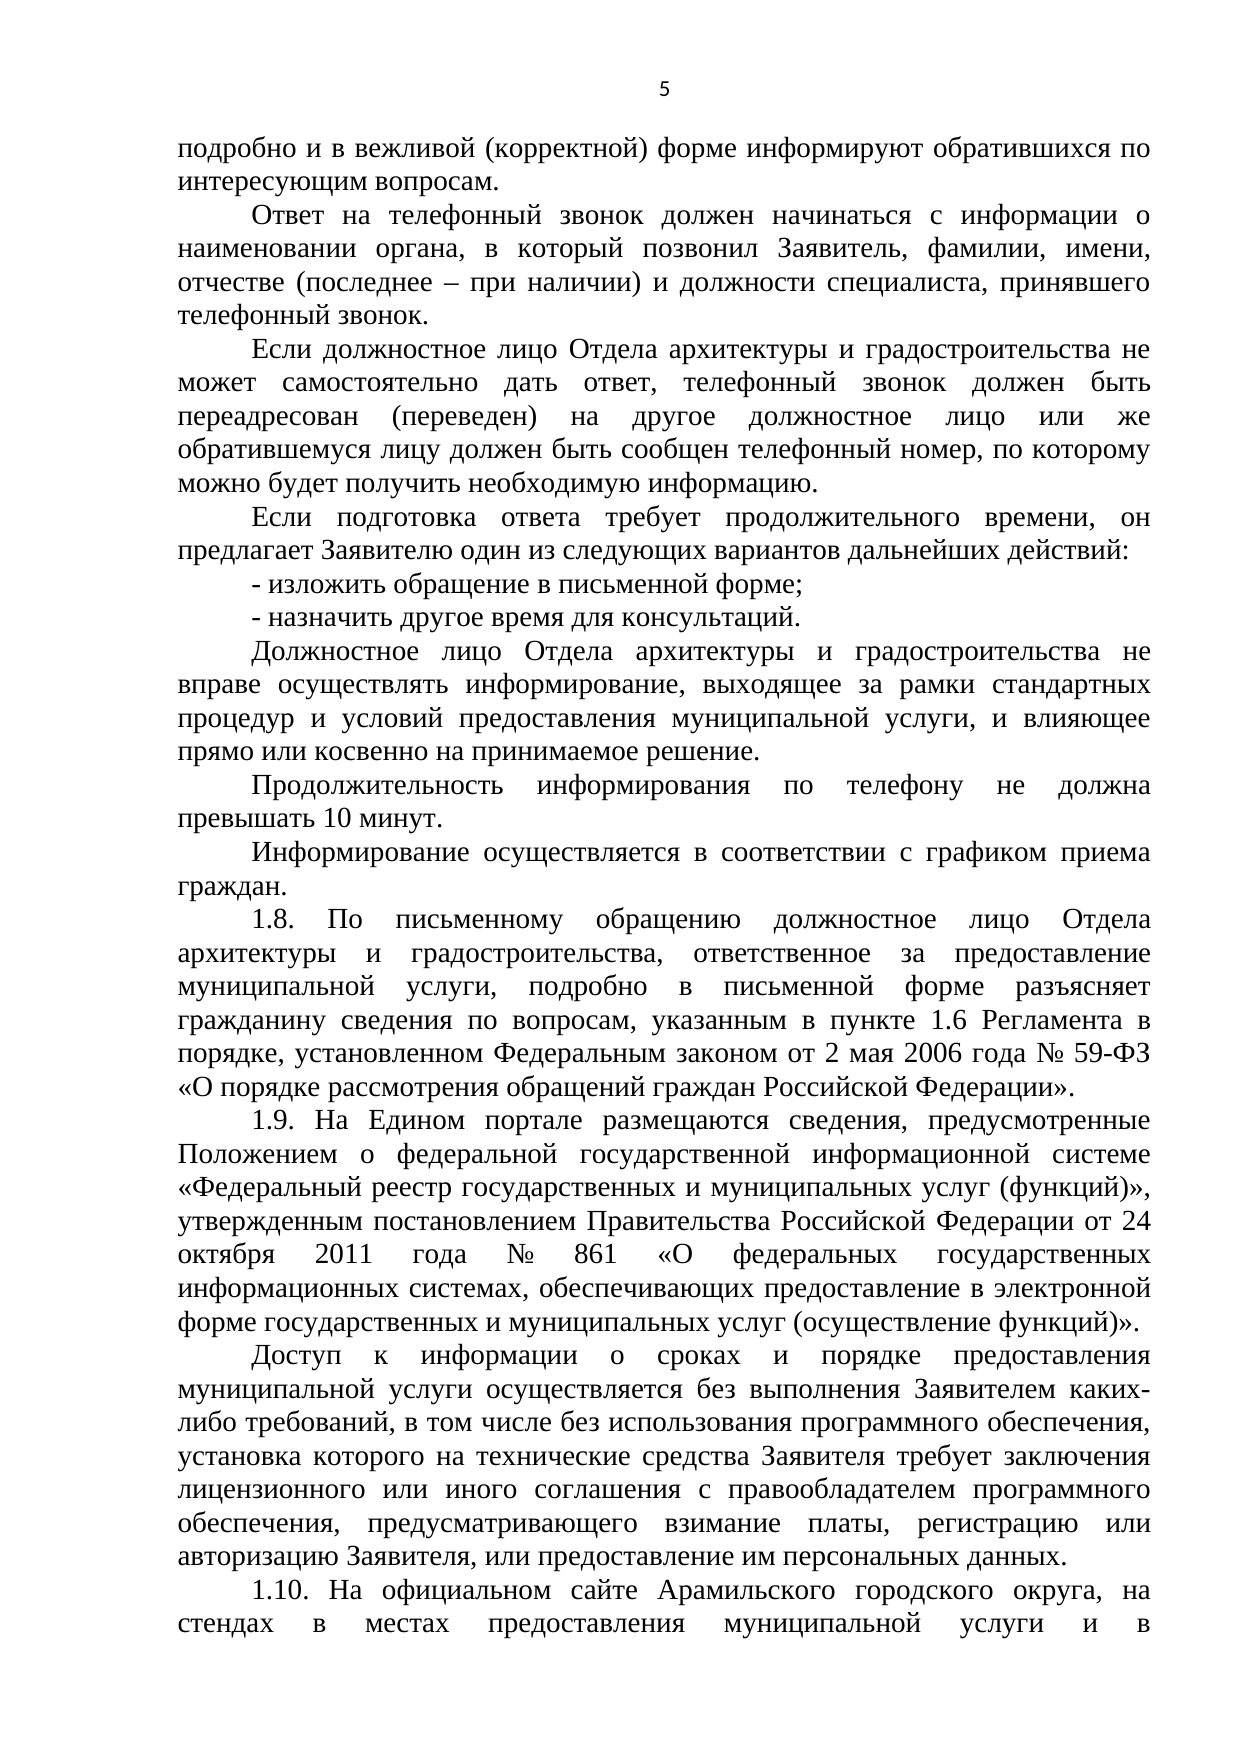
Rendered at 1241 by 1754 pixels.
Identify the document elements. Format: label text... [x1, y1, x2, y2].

text Должностное лицо Отдела архитектуры и градостроительства не вправе осуществлять информирование, выходящее за рамки стандартных процедур и условий предоставления муниципальной услуги, и влияющее прямо или косвенно на принимаемое решение. [177, 633, 1152, 767]
text Если должностное лицо Отдела архитектуры и градостроительства не может самостоятельно дать ответ, телефонный звонок должен быть переадресован (переведен) на другое должностное лицо или же обратившемуся лицу должен быть сообщен телефонный номер, по которому можно будет получить необходимую информацию. [177, 331, 1152, 499]
text Если подготовка ответа требует продолжительного времени, он предлагает Заявителю один из следующих вариантов дальнейших действий: [177, 499, 1152, 566]
text Продолжительность информирования по телефону не должна превышать 10 минут. [177, 767, 1152, 834]
text - назначить другое время для консультаций. [177, 599, 1152, 633]
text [177, 130, 1152, 197]
text Ответ на телефонный звонок должен начинаться с информации о наименовании органа, в который позвонил Заявитель, фамилии, имени, отчестве (последнее – при наличии) и должности специалиста, принявшего телефонный звонок. [177, 197, 1152, 331]
text 1.9. На Едином портале размещаются сведения, предусмотренные Положением о федеральной государственной информационной системе «Федеральный реестр государственных и муниципальных услуг (функций)», утвержденным постановлением Правительства Российской Федерации от 24 октября 2011 года № 861 «О федеральных государственных информационных системах, обеспечивающих предоставление в электронной форме государственных и муниципальных услуг (осуществление функций)». [177, 1102, 1152, 1337]
text Доступ к информации о сроках и порядке предоставления муниципальной услуги осуществляется без выполнения Заявителем каких-либо требований, в том числе без использования программного обеспечения, установка которого на технические средства Заявителя требует заключения лицензионного или иного соглашения с правообладателем программного обеспечения, предусматривающего взимание платы, регистрацию или авторизацию Заявителя, или предоставление им персональных данных. [177, 1337, 1152, 1572]
text 1.8. По письменному обращению должностное лицо Отдела архитектуры и градостроительства, ответственное за предоставление муниципальной услуги, подробно в письменной форме разъясняет гражданину сведения по вопросам, указанным в пункте 1.6 Регламента в порядке, установленном Федеральным законом от 2 мая 2006 года № 59-ФЗ «О порядке рассмотрения обращений граждан Российской Федерации». [177, 901, 1152, 1102]
text Информирование осуществляется в соответствии с графиком приема граждан. [177, 834, 1152, 901]
text - изложить обращение в письменной форме; [177, 566, 1152, 599]
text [177, 1572, 1152, 1639]
